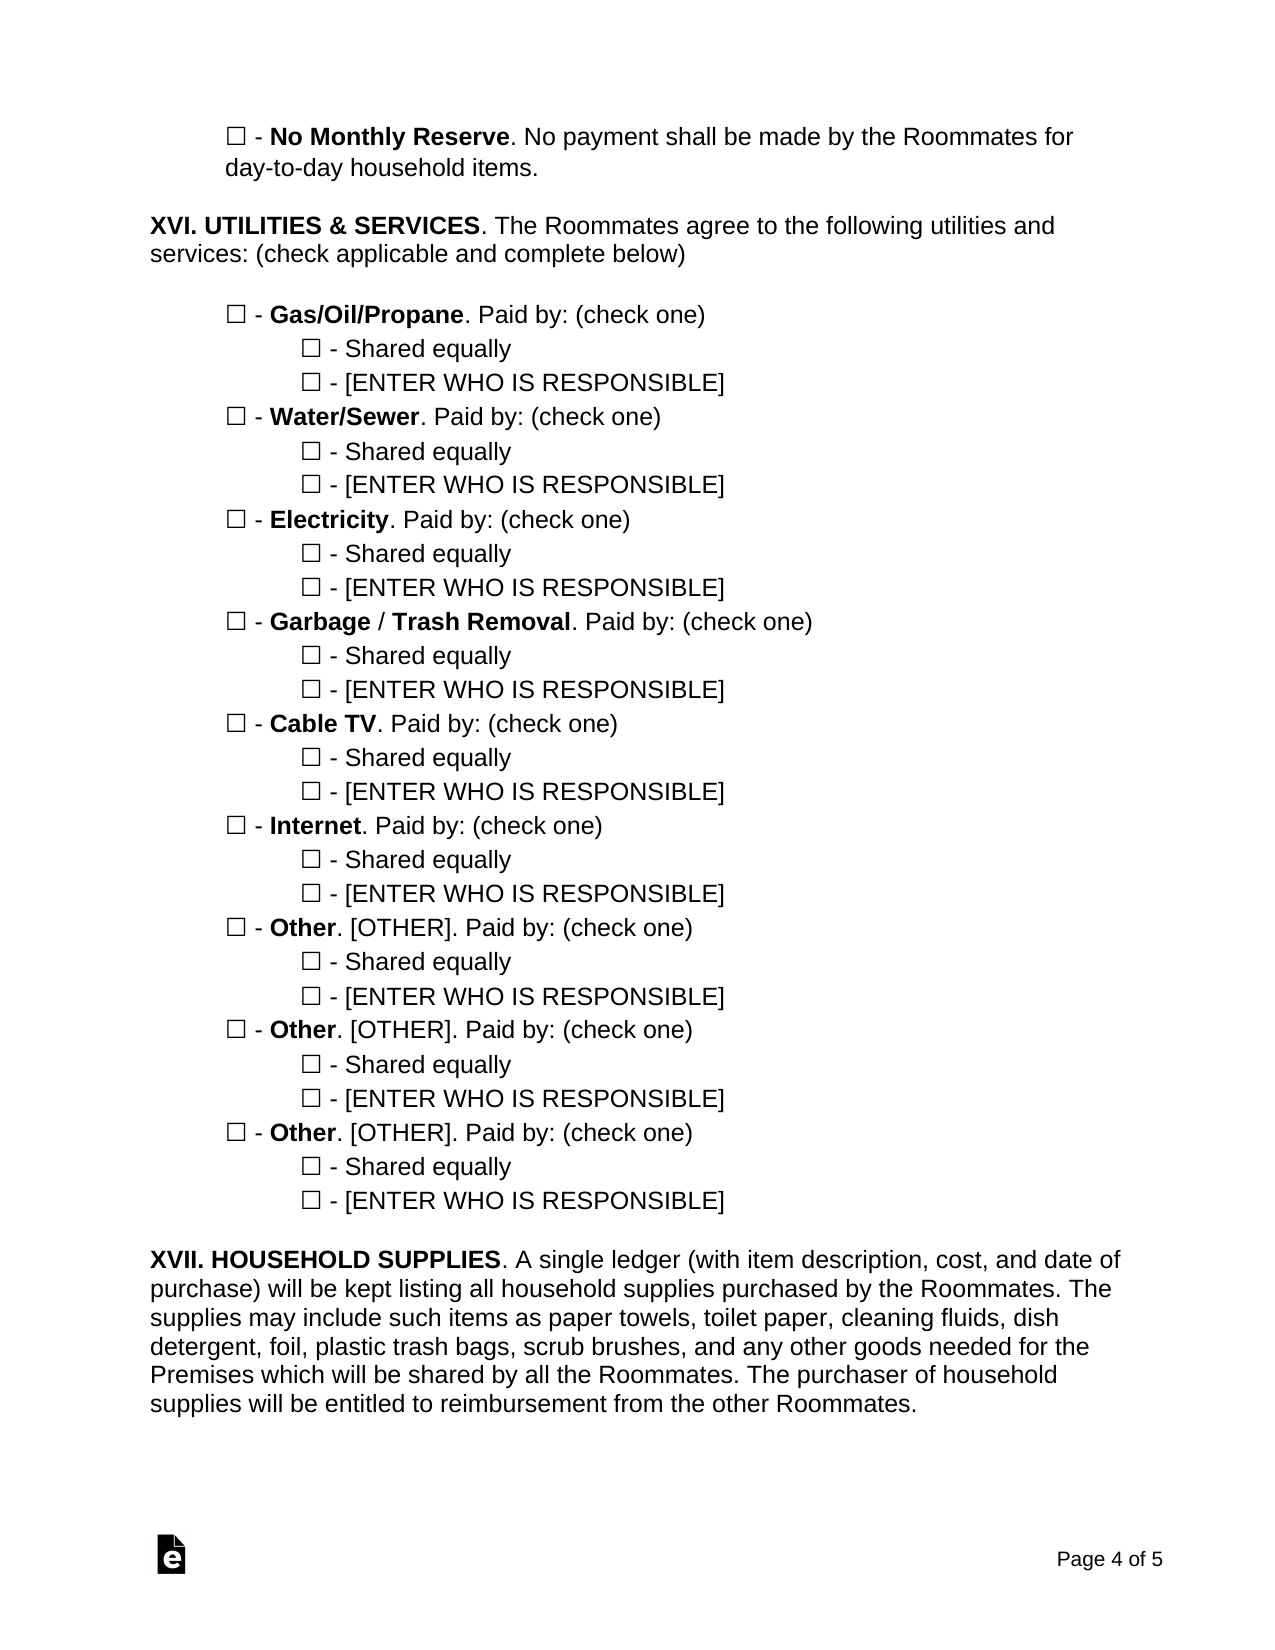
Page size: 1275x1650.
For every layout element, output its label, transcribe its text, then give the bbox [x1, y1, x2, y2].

text ☐ - Shared equally [300, 944, 1125, 978]
text ☐ - Shared equally [300, 433, 1125, 467]
text ☐ - [ENTER WHO IS RESPONSIBLE] [300, 467, 1125, 501]
text XVII. HOUSEHOLD SUPPLIES. A single ledger (with item description, cost, and date of purchase) will be kept listing all household supplies purchased by the Roommates. The supplies may include such items as paper towels, toilet paper, cleaning fluids, dish detergent, foil, plastic trash bags, scrub brushes, and any other goods needed for the Premises which will be shared by all the Roommates. The purchaser of household supplies will be entitled to reimbursement from the other Roommates. [150, 1245, 1125, 1418]
text ☐ - Other. [OTHER]. Paid by: (check one) [225, 1012, 1125, 1046]
picture [150, 1533, 192, 1575]
text ☐ - [ENTER WHO IS RESPONSIBLE] [300, 774, 1125, 808]
text ☐ - Cable TV. Paid by: (check one) [225, 706, 1125, 740]
text ☐ - Water/Sewer. Paid by: (check one) [225, 399, 1125, 433]
text ☐ - Shared equally [300, 740, 1125, 774]
text ☐ - Electricity. Paid by: (check one) [225, 501, 1125, 535]
text ☐ - Garbage / Trash Removal. Paid by: (check one) [225, 603, 1125, 637]
text ☐ - Other. [OTHER]. Paid by: (check one) [225, 910, 1125, 944]
text ☐ - [ENTER WHO IS RESPONSIBLE] [300, 365, 1125, 399]
text ☐ - [ENTER WHO IS RESPONSIBLE] [300, 672, 1125, 706]
text XVI. UTILITIES & SERVICES. The Roommates agree to the following utilities and services: (check applicable and complete below) [150, 211, 1125, 268]
text ☐ - No Monthly Reserve. No payment shall be made by the Roommates for day-to-day household items. [225, 119, 1125, 182]
text ☐ - Other. [OTHER]. Paid by: (check one) [225, 1114, 1125, 1148]
text ☐ - [ENTER WHO IS RESPONSIBLE] [300, 569, 1125, 603]
text ☐ - Shared equally [300, 842, 1125, 876]
text ☐ - [ENTER WHO IS RESPONSIBLE] [300, 978, 1125, 1012]
text ☐ - [ENTER WHO IS RESPONSIBLE] [300, 1182, 1125, 1217]
text ☐ - Shared equally [300, 1046, 1125, 1080]
text ☐ - [ENTER WHO IS RESPONSIBLE] [300, 876, 1125, 910]
text ☐ - Gas/Oil/Propane. Paid by: (check one) [225, 297, 1125, 331]
text ☐ - Shared equally [300, 1148, 1125, 1182]
text ☐ - [ENTER WHO IS RESPONSIBLE] [300, 1080, 1125, 1114]
text ☐ - Shared equally [300, 535, 1125, 569]
text ☐ - Internet. Paid by: (check one) [225, 808, 1125, 842]
text ☐ - Shared equally [300, 637, 1125, 672]
text ☐ - Shared equally [300, 331, 1125, 365]
